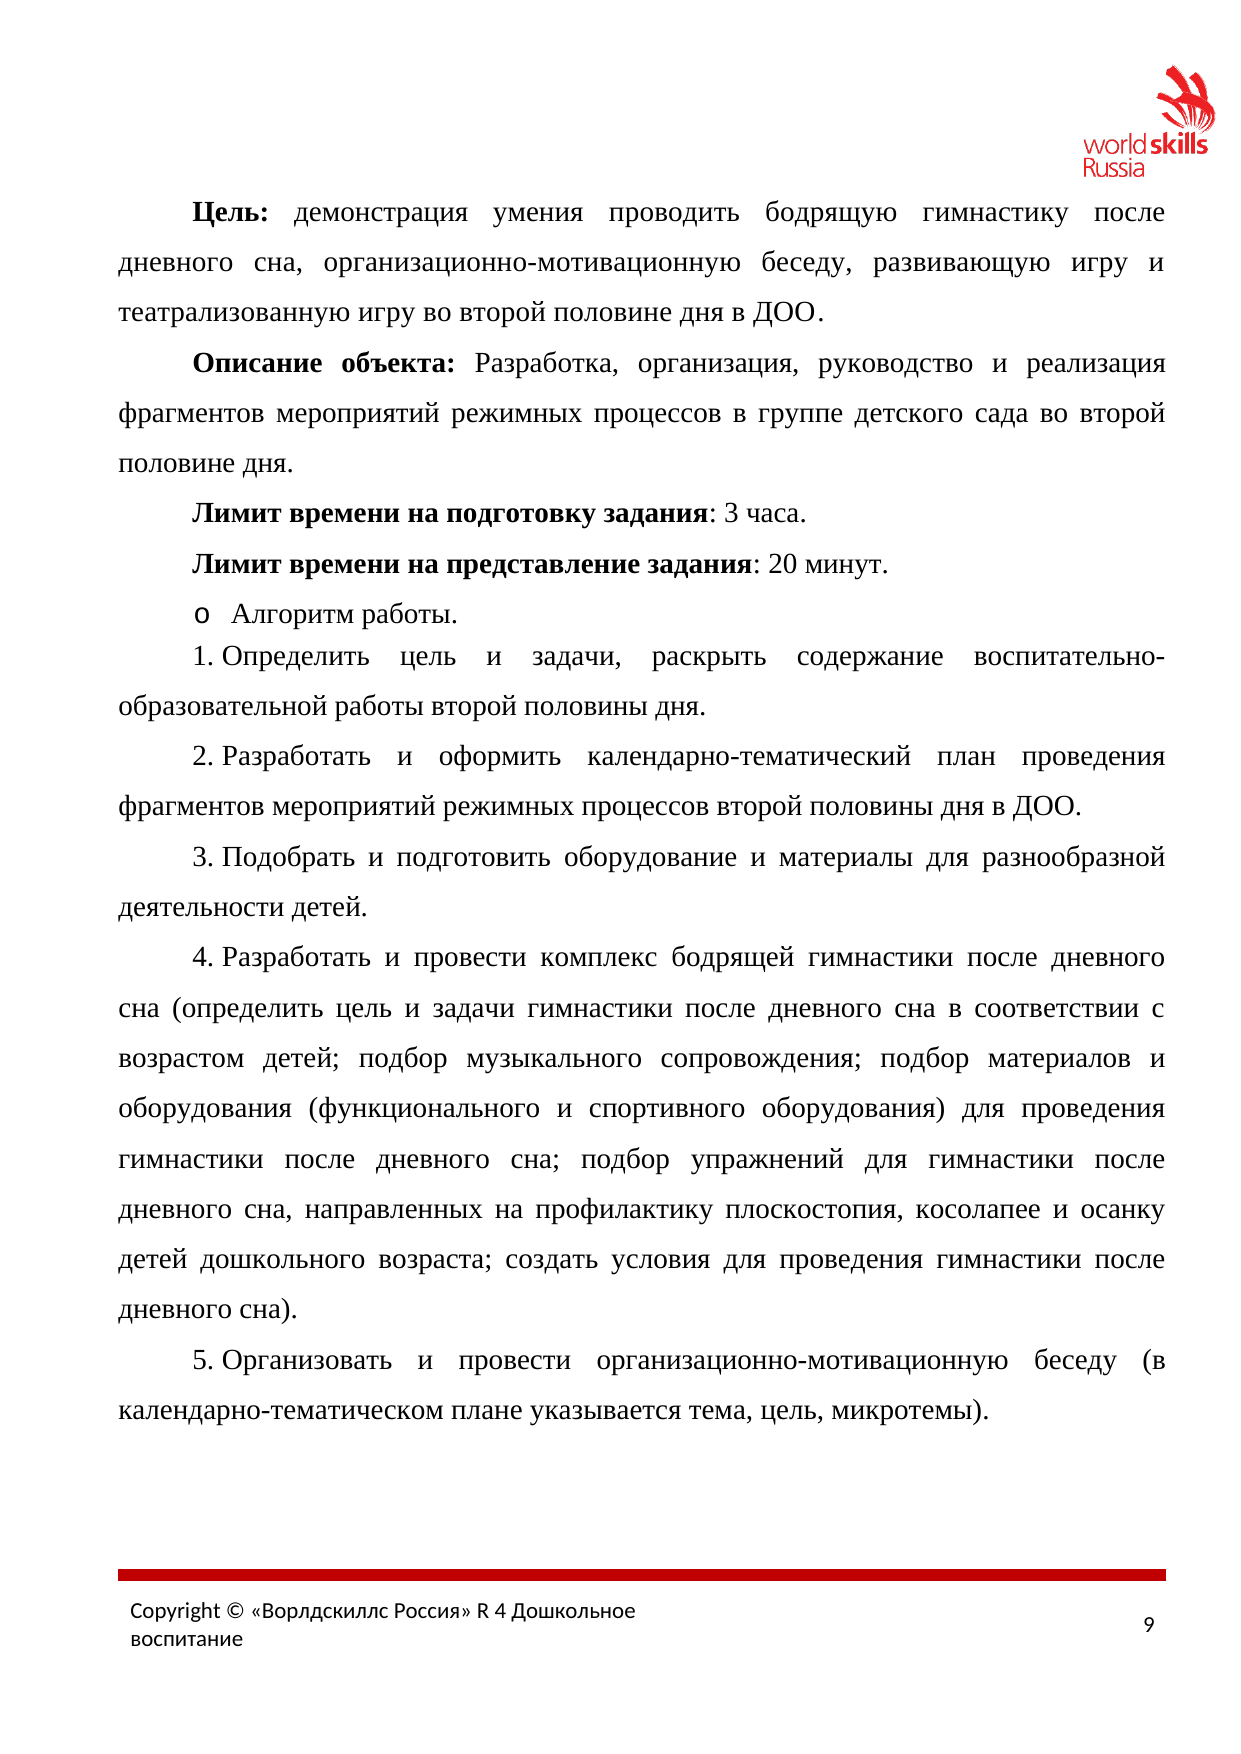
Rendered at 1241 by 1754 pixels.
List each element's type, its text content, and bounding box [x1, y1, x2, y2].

text Цель: демонстрация умения проводить бодрящую гимнастику после дневного сна, организационно-мотивационную беседу, развивающую игру и театрализованную игру во второй половине дня в ДОО. [118, 87, 1166, 244]
list Определить цель и задачи, раскрыть содержание воспитательно-образовательной работы второй половины дня. [118, 638, 1166, 721]
list Организовать и провести организационно-мотивационную беседу (в календарно-тематическом плане указывается тема, цель, микротемы). [118, 1342, 1166, 1426]
text Лимит времени на представление задания: 20 минут. [118, 546, 1166, 579]
text Лимит времени на подготовку задания: 3 часа. [118, 496, 1166, 529]
picture [1083, 64, 1240, 177]
list Подобрать и подготовить оборудование и материалы для разнообразной деятельности детей. [118, 839, 1166, 923]
list Разработать и провести комплекс бодрящей гимнастики после дневного сна (определить цель и задачи гимнастики после дневного сна в соответствии с возрастом детей; подбор музыкального сопровождения; подбор материалов и оборудования (функционального и спортивного оборудования) для проведения гимнастики после дневного сна; подбор упражнений для гимнастики после дневного сна, направленных на профилактику плоскостопия, косолапее и осанку детей дошкольного возраста; создать условия для проведения гимнастики после дневного сна). [118, 939, 1166, 1325]
text Цель: демонстрация умения проводить бодрящую гимнастику после дневного сна, организационно-мотивационную беседу, развивающую игру и театрализованную игру во второй половине дня в ДОО. [118, 278, 1166, 328]
list Разработать и оформить календарно-тематический план проведения фрагментов мероприятий режимных процессов второй половины дня в ДОО. [118, 738, 1166, 822]
list Алгоритм работы. [193, 596, 1166, 632]
text Описание объекта: Разработка, организация, руководство и реализация фрагментов мероприятий режимных процессов в группе детского сада во второй половине дня. [118, 345, 1166, 479]
